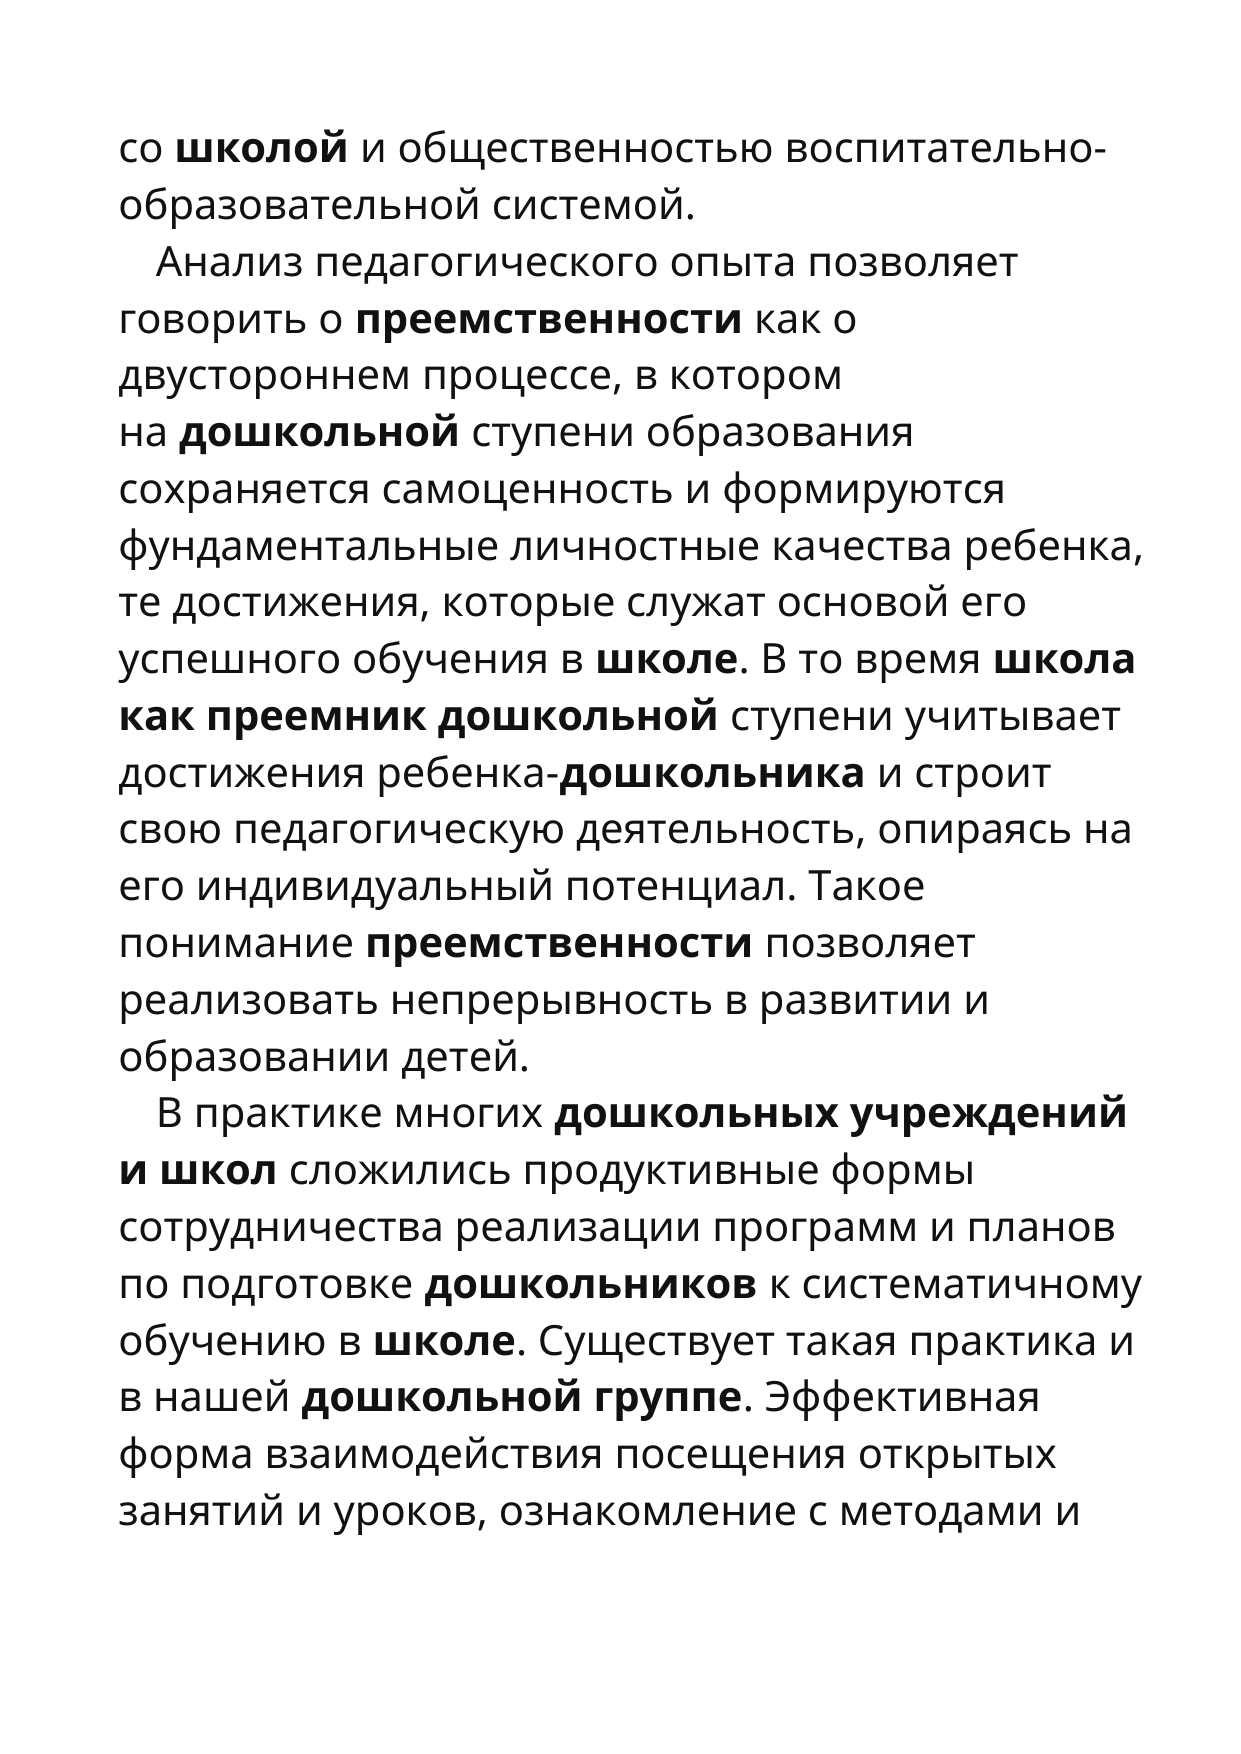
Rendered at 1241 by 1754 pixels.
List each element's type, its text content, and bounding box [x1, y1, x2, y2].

text Анализ педагогического опыта позволяет говорить о преемственности как о двустороннем процессе, в котором на дошкольной ступени образования сохраняется самоценность и формируются фундаментальные личностные качества ребенка, те достижения, которые служат основой его успешного обучения в школе. В то время школа как преемник дошкольной ступени учитывает достижения ребенка-дошкольника и строит свою педагогическую деятельность, опираясь на его индивидуальный потенциал. Такое понимание преемственности позволяет реализовать непрерывность в развитии и образовании детей. [118, 232, 1152, 1083]
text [118, 118, 1152, 232]
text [118, 1083, 1152, 1537]
